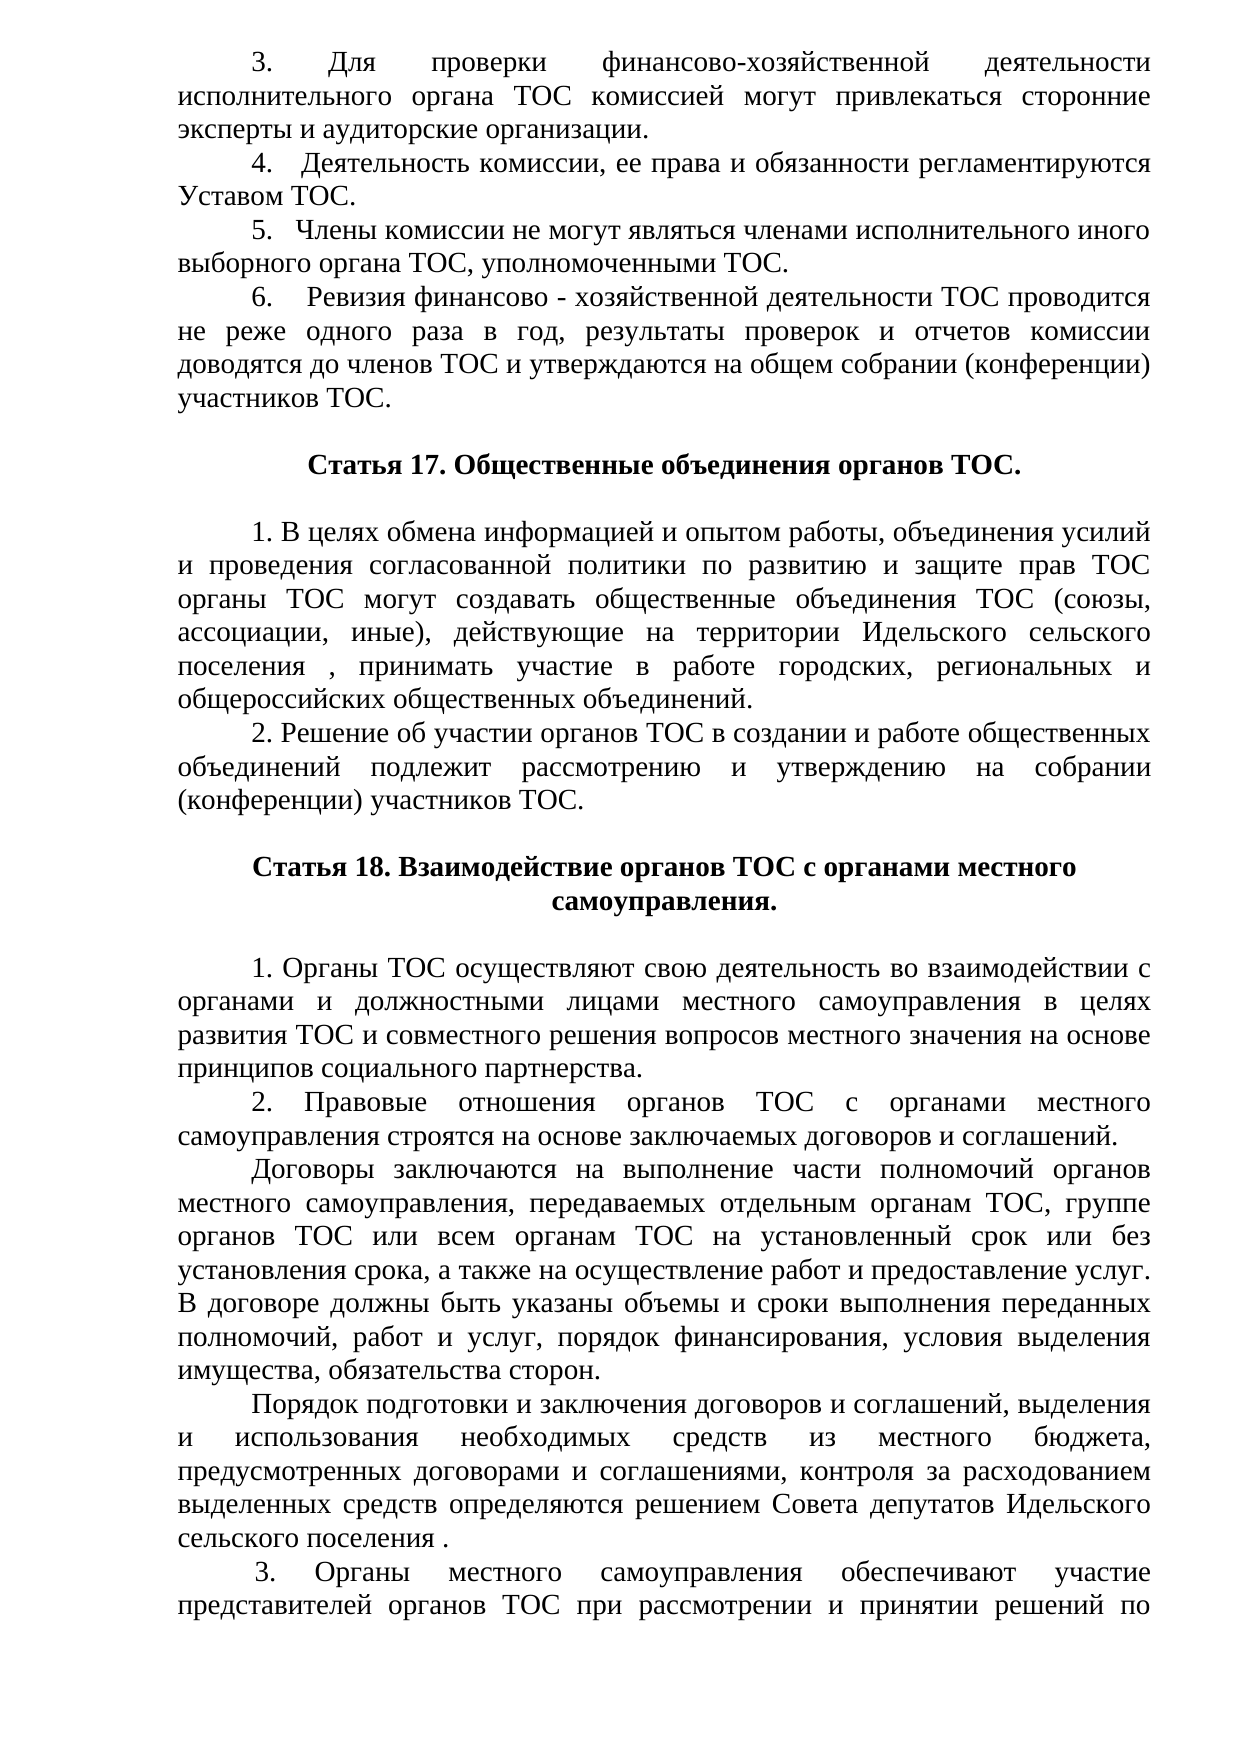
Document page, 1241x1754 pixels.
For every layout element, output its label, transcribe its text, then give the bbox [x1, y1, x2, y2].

text 3. Для проверки финансово-хозяйственной деятельности исполнительного органа ТОС комиссией могут привлекаться сторонние эксперты и аудиторские организации. [177, 44, 1152, 145]
text 2. Правовые отношения органов ТОС с органами местного самоуправления строятся на основе заключаемых договоров и соглашений. [177, 1084, 1152, 1151]
text Статья 18. Взаимодействие органов ТОС с органами местного самоуправления. [177, 849, 1152, 916]
text 5. Члены комиссии не могут являться членами исполнительного иного выборного органа ТОС, уполномоченными ТОС. [177, 212, 1152, 279]
text Порядок подготовки и заключения договоров и соглашений, выделения и использования необходимых средств из местного бюджета, предусмотренных договорами и соглашениями, контроля за расходованием выделенных средств определяются решением Совета депутатов Идельского сельского поселения . [177, 1386, 1152, 1554]
text 2. Решение об участии органов ТОС в создании и работе общественных объединений подлежит рассмотрению и утверждению на собрании (конференции) участников ТОС. [177, 715, 1152, 816]
text Договоры заключаются на выполнение части полномочий органов местного самоуправления, передаваемых отдельным органам ТОС, группе органов ТОС или всем органам ТОС на установленный срок или без установления срока, а также на осуществление работ и предоставление услуг. В договоре должны быть указаны объемы и сроки выполнения переданных полномочий, работ и услуг, порядок финансирования, условия выделения имущества, обязательства сторон. [177, 1151, 1152, 1386]
text 1. В целях обмена информацией и опытом работы, объединения усилий и проведения согласованной политики по развитию и защите прав ТОС органы ТОС могут создавать общественные объединения ТОС (союзы, ассоциации, иные), действующие на территории Идельского сельского поселения , принимать участие в работе городских, региональных и общероссийских общественных объединений. [177, 514, 1152, 715]
text 4. Деятельность комиссии, ее права и обязанности регламентируются Уставом ТОС. [177, 145, 1152, 212]
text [177, 1554, 1152, 1621]
text 1. Органы ТОС осуществляют свою деятельность во взаимодействии с органами и должностными лицами местного самоуправления в целях развития ТОС и совместного решения вопросов местного значения на основе принципов социального партнерства. [177, 950, 1152, 1084]
text Статья 17. Общественные объединения органов ТОС. [177, 447, 1152, 480]
text 6. Ревизия финансово - хозяйственной деятельности ТОС проводится не реже одного раза в год, результаты проверок и отчетов комиссии доводятся до членов ТОС и утверждаются на общем собрании (конференции) участников ТОС. [177, 279, 1152, 413]
